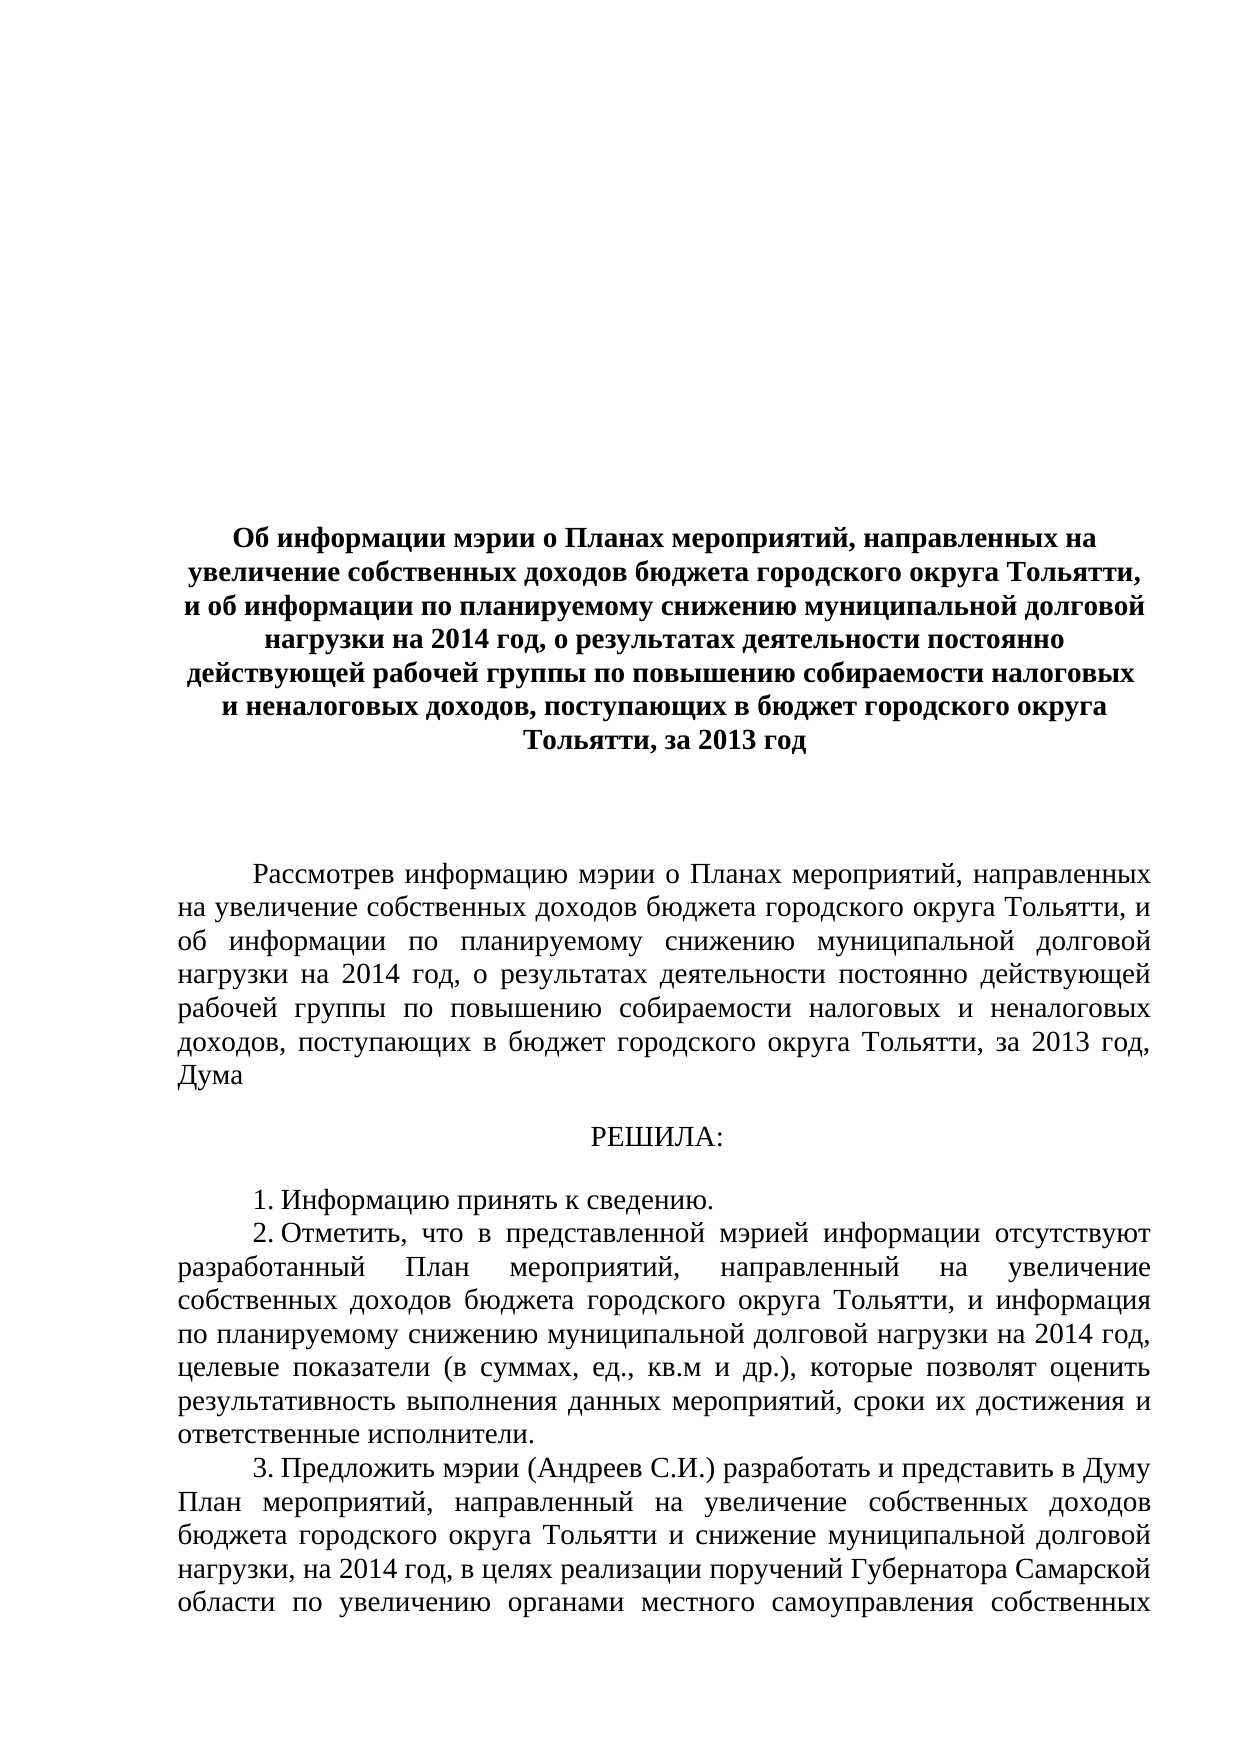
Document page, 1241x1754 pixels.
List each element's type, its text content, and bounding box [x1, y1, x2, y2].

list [177, 1450, 1152, 1618]
list Информацию принять к сведению. [177, 1182, 1152, 1215]
text РЕШИЛА: [177, 1119, 1137, 1153]
list Отметить, что в представленной мэрией информации отсутствуют разработанный План мероприятий, направленный на увеличение собственных доходов бюджета городского округа Тольятти, и информация по планируемому снижению муниципальной долговой нагрузки на 2014 год, целевые показатели (в суммах, ед., кв.м и др.), которые позволят оценить результативность выполнения данных мероприятий, сроки их достижения и ответственные исполнители. [177, 1215, 1152, 1450]
text Рассмотрев информацию мэрии о Планах мероприятий, направленных на увеличение собственных доходов бюджета городского округа Тольятти, и об информации по планируемому снижению муниципальной долговой нагрузки на 2014 год, о результатах деятельности постоянно действующей рабочей группы по повышению собираемости налоговых и неналоговых доходов, поступающих в бюджет городского округа Тольятти, за 2013 год, Дума [177, 856, 1152, 1091]
text Об информации мэрии о Планах мероприятий, направленных на увеличение собственных доходов бюджета городского округа Тольятти, и об информации по планируемому снижению муниципальной долговой нагрузки на 2014 год, о результатах деятельности постоянно действующей рабочей группы по повышению собираемости налоговых и неналоговых доходов, поступающих в бюджет городского округа Тольятти, за 2013 год [177, 521, 1152, 755]
